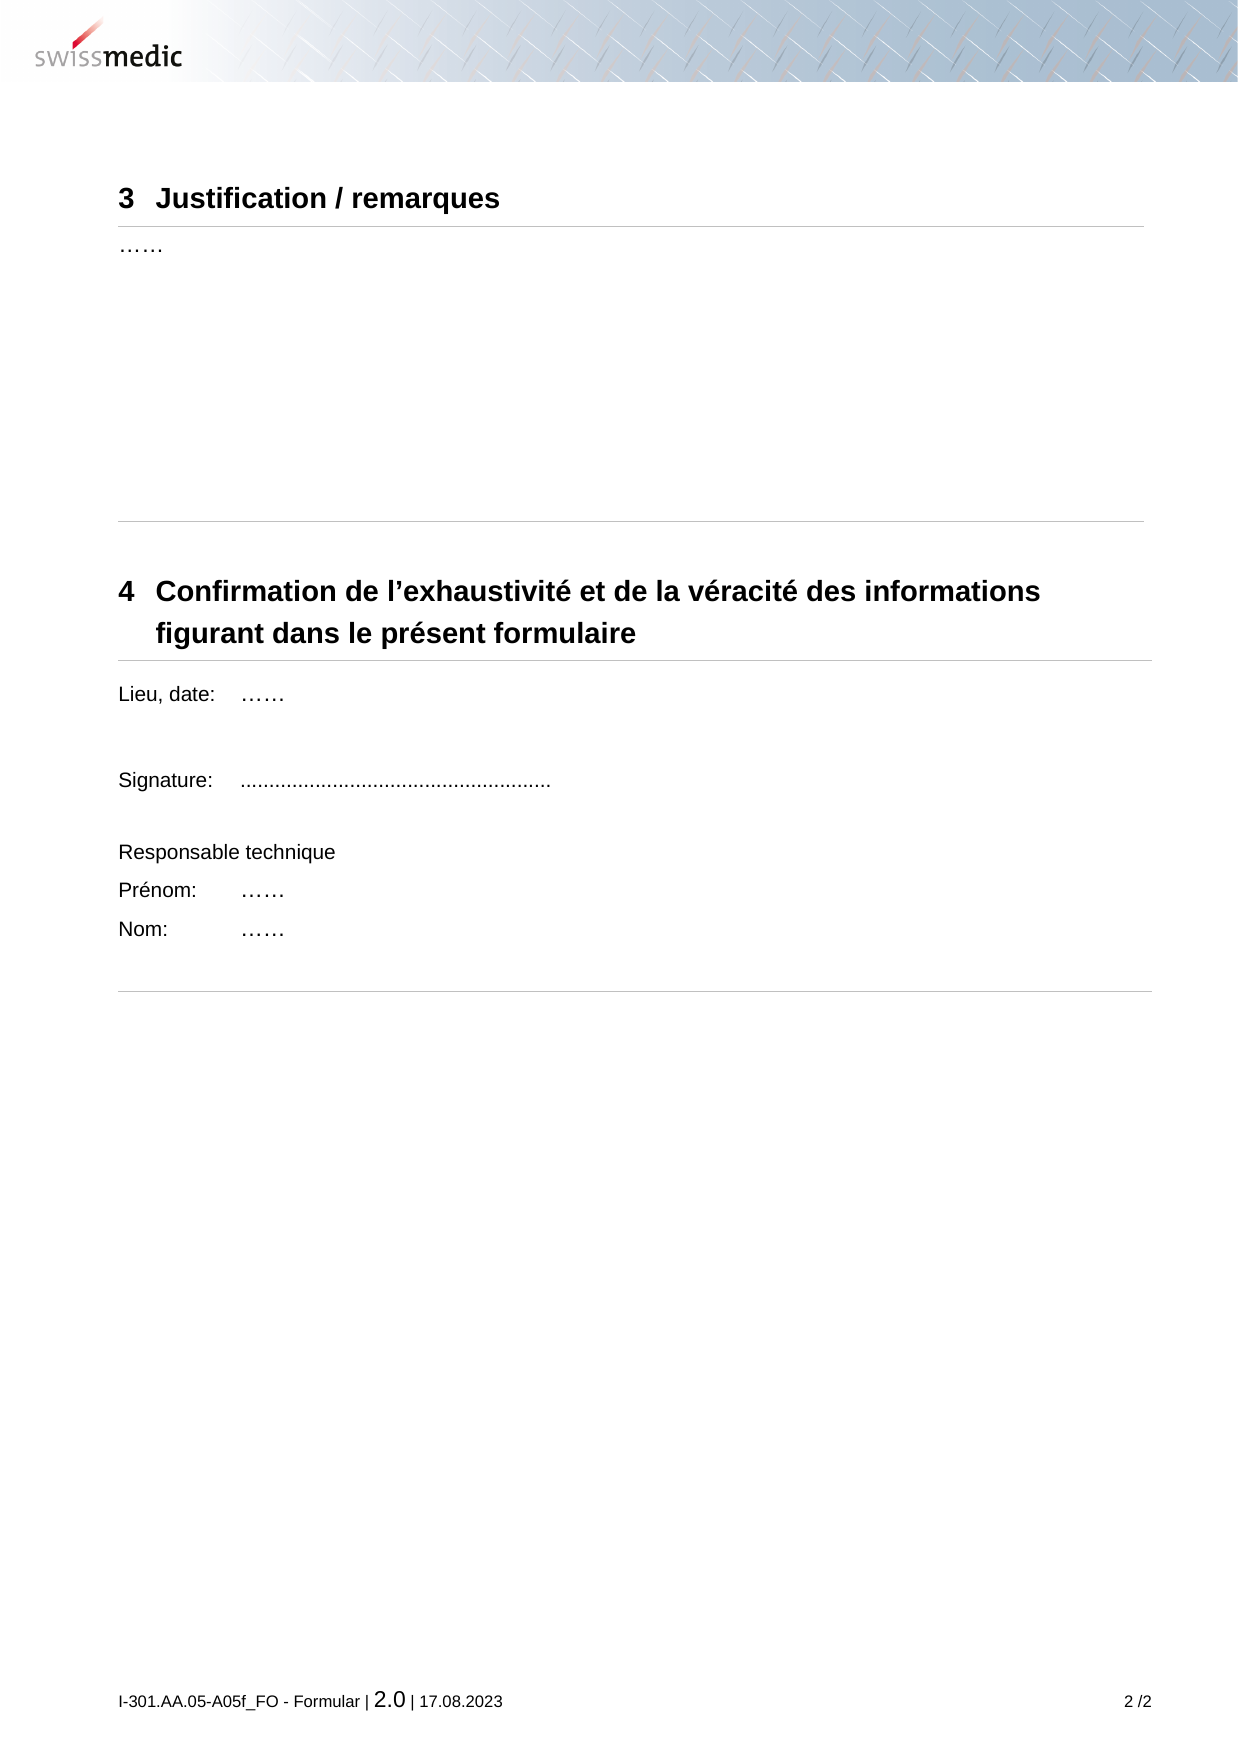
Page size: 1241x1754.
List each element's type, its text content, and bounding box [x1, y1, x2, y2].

picture [0, 0, 1236, 82]
table_header Justification / remarques [118, 177, 1144, 226]
table_header Confirmation de l’exhaustivité et de la véracité des informations figurant dans le présent formulaire [118, 570, 1152, 660]
table_cell [118, 227, 1144, 521]
table_cell Lieu, date: Signature: ...................................................... Responsable technique Prénom: Nom: [118, 661, 1152, 991]
